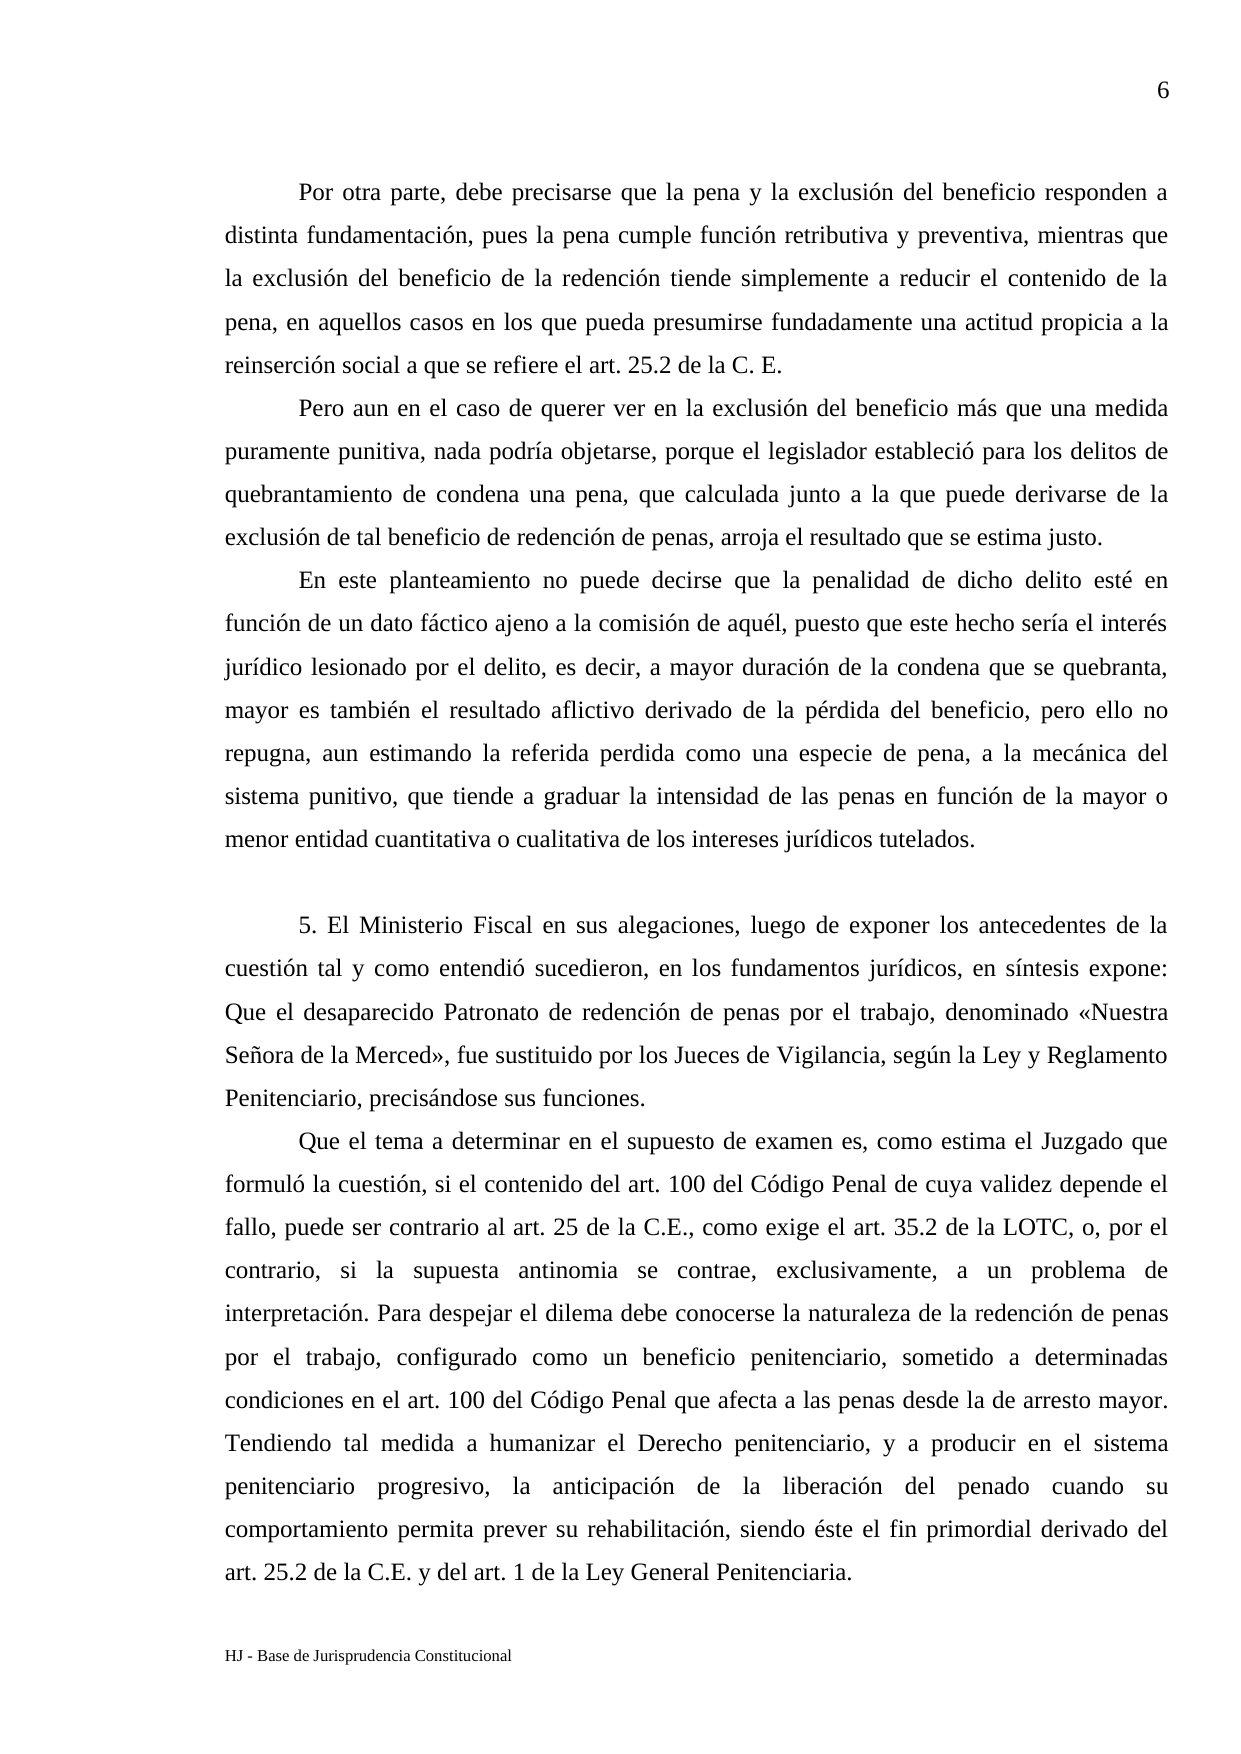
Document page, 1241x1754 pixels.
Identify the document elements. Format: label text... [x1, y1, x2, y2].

text 5. El Ministerio Fiscal en sus alegaciones, luego de exponer los antecedentes de la cuestión tal y como entendió sucedieron, en los fundamentos jurídicos, en síntesis expone: Que el desaparecido Patronato de redención de penas por el trabajo, denominado «Nuestra Señora de la Merced», fue sustituido por los Jueces de Vigilancia, según la Ley y Reglamento Penitenciario, precisándose sus funciones. [224, 910, 1169, 1112]
text Por otra parte, debe precisarse que la pena y la exclusión del beneficio responden a distinta fundamentación, pues la pena cumple función retributiva y preventiva, mientras que la exclusión del beneficio de la redención tiende simplemente a reducir el contenido de la pena, en aquellos casos en los que pueda presumirse fundadamente una actitud propicia a la reinserción social a que se refiere el art. 25.2 de la C. E. [224, 177, 1169, 378]
text Pero aun en el caso de querer ver en la exclusión del beneficio más que una medida puramente punitiva, nada podría objetarse, porque el legislador estableció para los delitos de quebrantamiento de condena una pena, que calculada junto a la que puede derivarse de la exclusión de tal beneficio de redención de penas, arroja el resultado que se estima justo. [224, 393, 1169, 551]
text En este planteamiento no puede decirse que la penalidad de dicho delito esté en función de un dato fáctico ajeno a la comisión de aquél, puesto que este hecho sería el interés jurídico lesionado por el delito, es decir, a mayor duración de la condena que se quebranta, mayor es también el resultado aflictivo derivado de la pérdida del beneficio, pero ello no repugna, aun estimando la referida perdida como una especie de pena, a la mecánica del sistema punitivo, que tiende a graduar la intensidad de las penas en función de la mayor o menor entidad cuantitativa o cualitativa de los intereses jurídicos tutelados. [224, 565, 1169, 853]
text Que el tema a determinar en el supuesto de examen es, como estima el Juzgado que formuló la cuestión, si el contenido del art. 100 del Código Penal de cuya validez depende el fallo, puede ser contrario al art. 25 de la C.E., como exige el art. 35.2 de la LOTC, o, por el contrario, si la supuesta antinomia se contrae, exclusivamente, a un problema de interpretación. Para despejar el dilema debe conocerse la naturaleza de la redención de penas por el trabajo, configurado como un beneficio penitenciario, sometido a determinadas condiciones en el art. 100 del Código Penal que afecta a las penas desde la de arresto mayor. Tendiendo tal medida a humanizar el Derecho penitenciario, y a producir en el sistema penitenciario progresivo, la anticipación de la liberación del penado cuando su comportamiento permita prever su rehabilitación, siendo éste el fin primordial derivado del art. 25.2 de la C.E. y del art. 1 de la Ley General Penitenciaria. [224, 1126, 1169, 1586]
